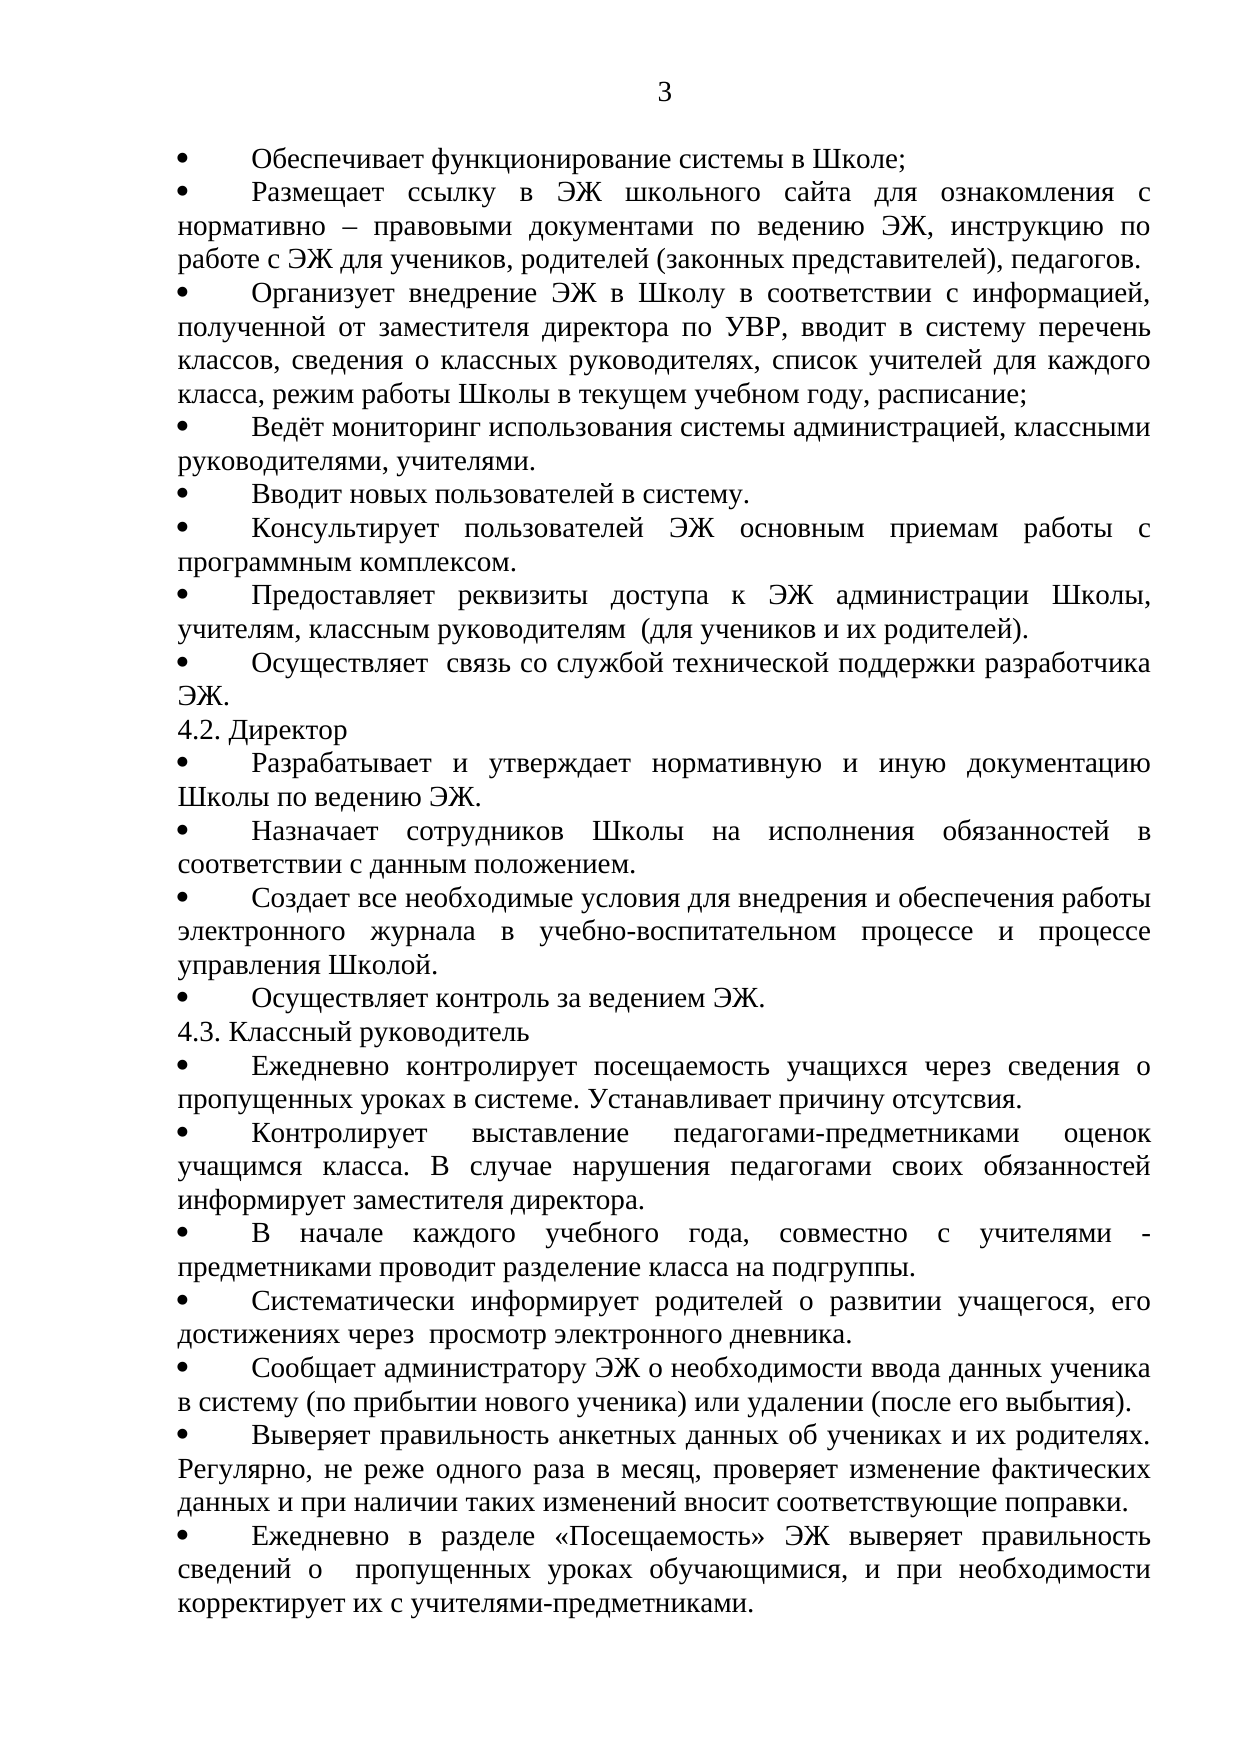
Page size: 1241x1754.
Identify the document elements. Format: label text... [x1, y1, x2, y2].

list В начале каждого учебного года, совместно с учителями - предметниками проводит разделение класса на подгруппы. [177, 1216, 1152, 1283]
list Организует внедрение ЭЖ в Школу в соответствии с информацией, полученной от заместителя директора по УВР, вводит в систему перечень классов, сведения о классных руководителях, список учителей для каждого класса, режим работы Школы в текущем учебном году, расписание; [177, 275, 1152, 409]
list Выверяет правильность анкетных данных об учениках и их родителях. Регулярно, не реже одного раза в месяц, проверяет изменение фактических данных и при наличии таких изменений вносит соответствующие поправки. [177, 1417, 1152, 1518]
text 4.2. Директор [177, 712, 1152, 745]
list Вводит новых пользователей в систему. [177, 477, 1152, 510]
list Консультирует пользователей ЭЖ основным приемам работы с программным комплексом. [177, 510, 1152, 577]
list Ежедневно в разделе «Посещаемость» ЭЖ выверяет правильность сведений о пропущенных уроках обучающимися, и при необходимости корректирует их с учителями-предметниками. [177, 1518, 1152, 1619]
list Ежедневно контролирует посещаемость учащихся через сведения о пропущенных уроках в системе. Устанавливает причину отсутсвия. [177, 1048, 1152, 1115]
list Сообщает администратору ЭЖ о необходимости ввода данных ученика в систему (по прибытии нового ученика) или удалении (после его выбытия). [177, 1350, 1152, 1417]
list Контролирует выставление педагогами-предметниками оценок учащимся класса. В случае нарушения педагогами своих обязанностей информирует заместителя директора. [177, 1115, 1152, 1216]
list Осуществляет связь со службой технической поддержки разработчика ЭЖ. [177, 645, 1152, 712]
list Разрабатывает и утверждает нормативную и иную документацию Школы по ведению ЭЖ. [177, 745, 1152, 813]
list Назначает сотрудников Школы на исполнения обязанностей в соответствии с данным положением. [177, 813, 1152, 880]
list Осуществляет контроль за ведением ЭЖ. [177, 981, 1152, 1014]
list Создает все необходимые условия для внедрения и обеспечения работы электронного журнала в учебно-воспитательном процессе и процессе управления Школой. [177, 880, 1152, 981]
list Предоставляет реквизиты доступа к ЭЖ администрации Школы, учителям, классным руководителям (для учеников и их родителей). [177, 577, 1152, 645]
list Обеспечивает функционирование системы в Школе; [177, 141, 1152, 174]
list Ведёт мониторинг использования системы администрацией, классными руководителями, учителями. [177, 409, 1152, 477]
list Размещает ссылку в ЭЖ школьного сайта для ознакомления с нормативно – правовыми документами по ведению ЭЖ, инструкцию по работе с ЭЖ для учеников, родителей (законных представителей), педагогов. [177, 174, 1152, 275]
text 4.3. Классный руководитель [177, 1014, 1152, 1048]
list Систематически информирует родителей о развитии учащегося, его достижениях через просмотр электронного дневника. [177, 1283, 1152, 1350]
